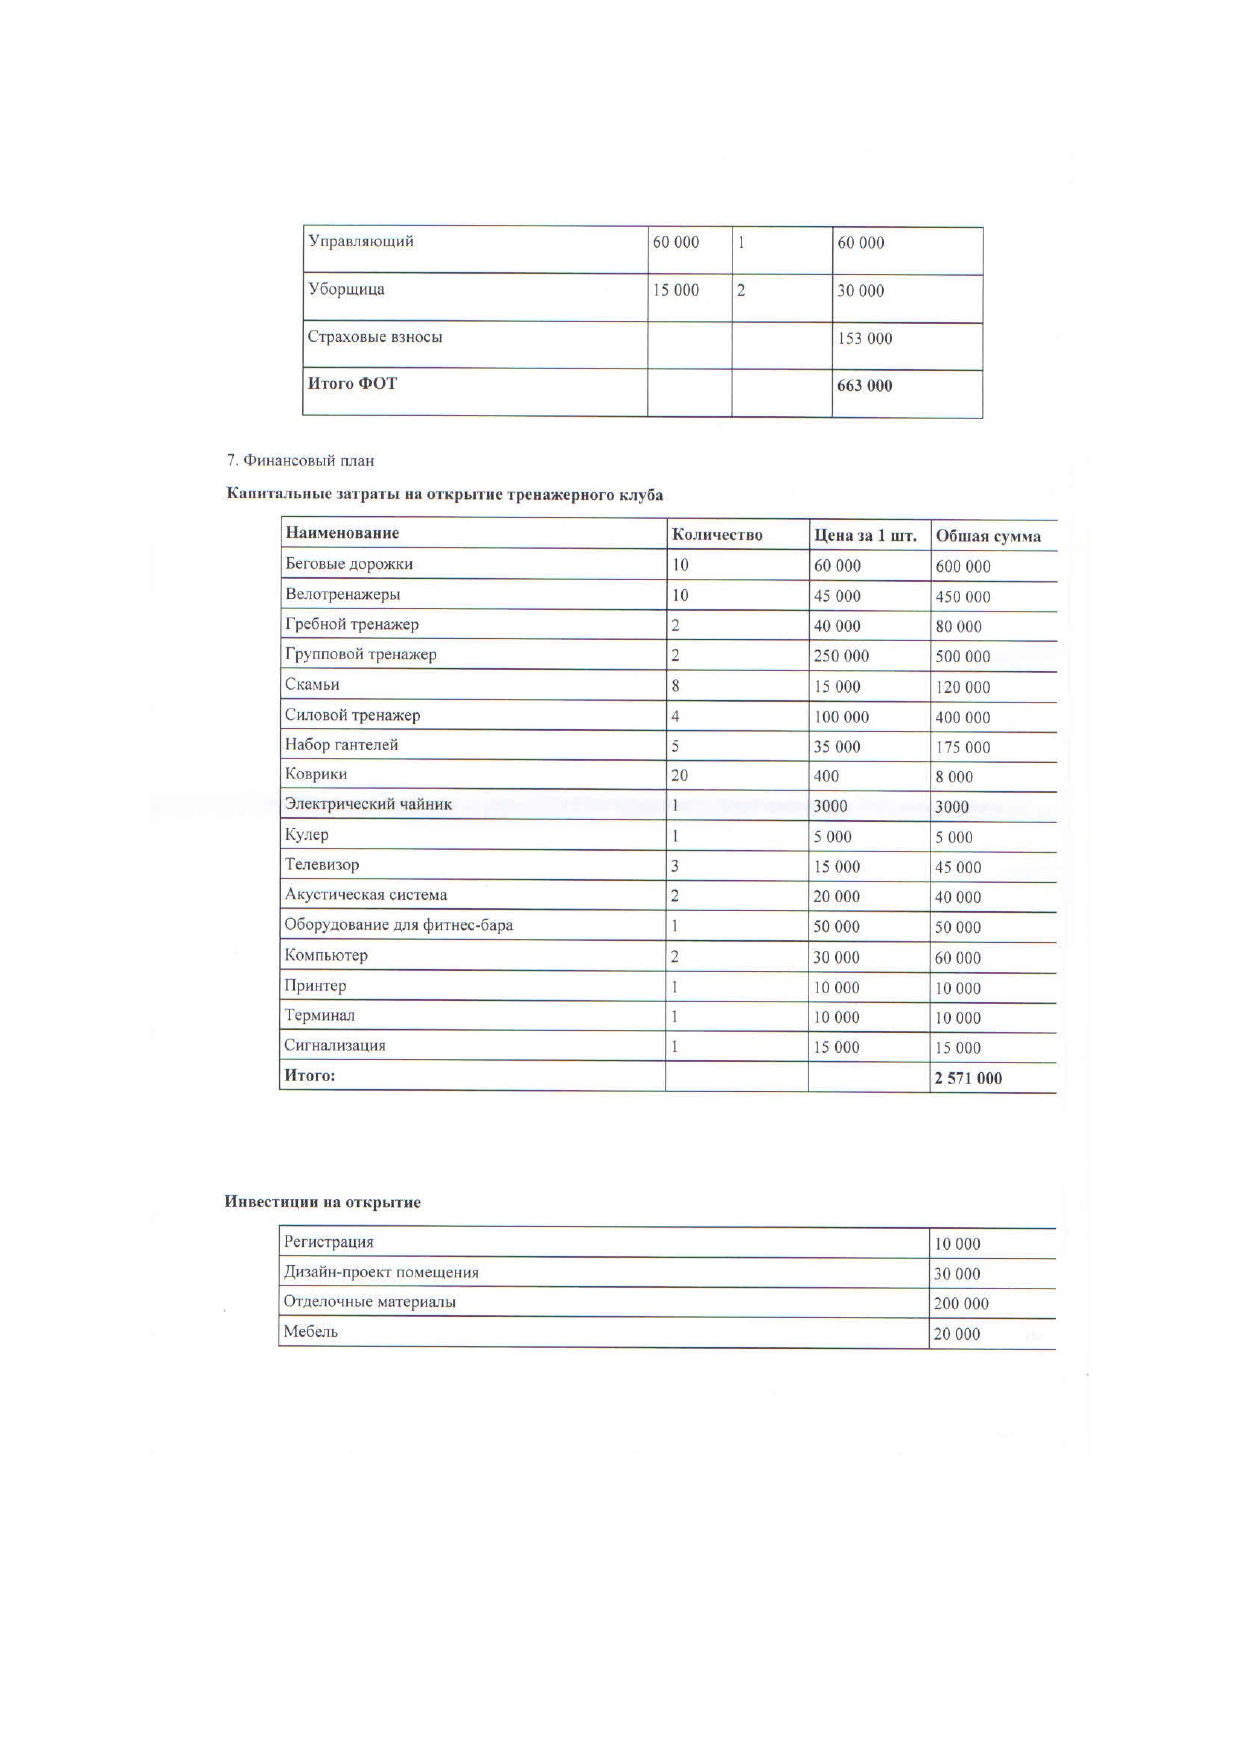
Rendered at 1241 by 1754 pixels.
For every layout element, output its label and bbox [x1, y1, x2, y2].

picture [150, 150, 1091, 1455]
